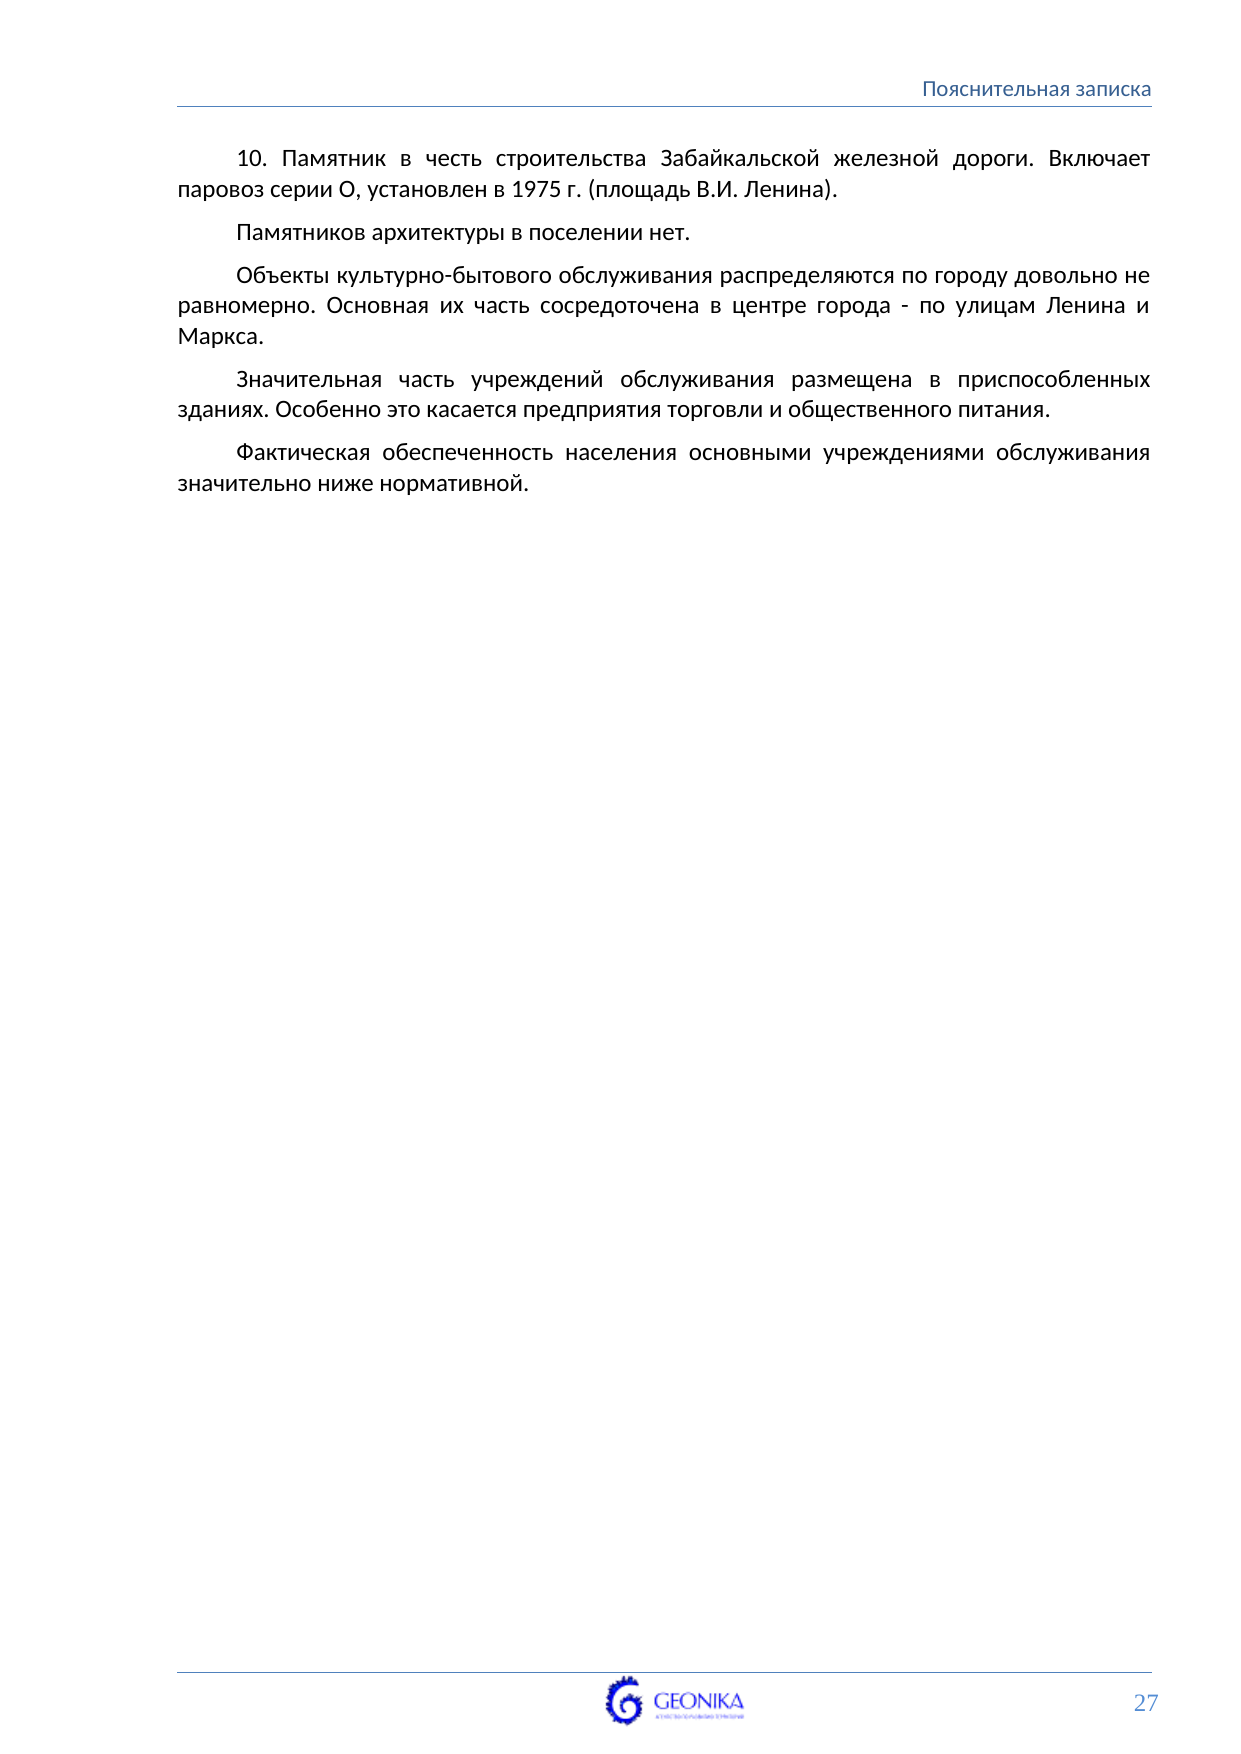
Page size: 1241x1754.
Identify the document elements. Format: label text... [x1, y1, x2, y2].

text Объекты культурно-бытового обслуживания распределяются по городу довольно не равномерно. Основная их часть сосредоточена в центре города - по улицам Ленина и Маркса. [177, 259, 1152, 350]
picture [603, 1673, 749, 1730]
text 10. Памятник в честь строительства Забайкальской железной дороги. Включает паровоз серии О, установлен в . (площадь В.И. Ленина). [177, 142, 1152, 203]
text Памятников архитектуры в поселении нет. [177, 216, 1152, 246]
text Значительная часть учреждений обслуживания размещена в приспособленных зданиях. Особенно это касается предприятия торговли и общественного питания. [177, 363, 1152, 424]
text Фактическая обеспеченность населения основными учреждениями обслуживания значительно ниже нормативной. [177, 436, 1152, 497]
